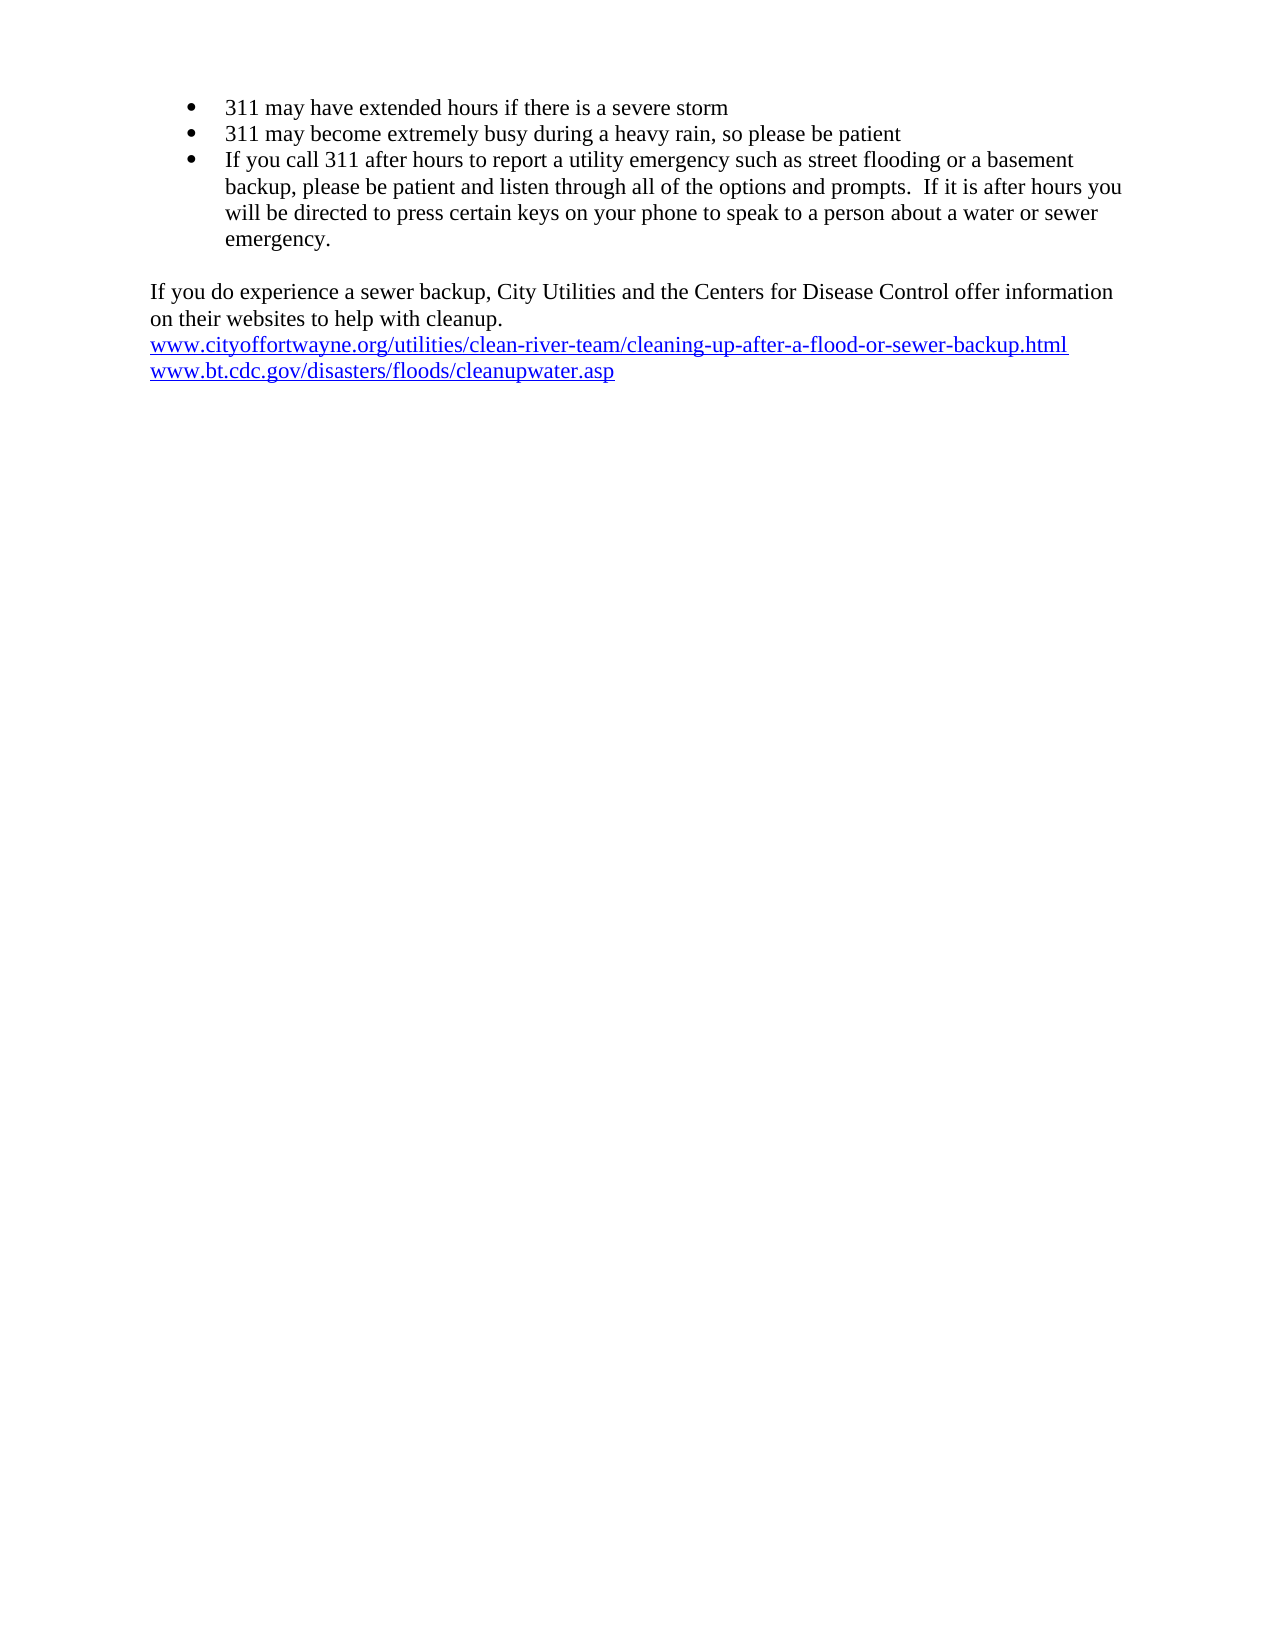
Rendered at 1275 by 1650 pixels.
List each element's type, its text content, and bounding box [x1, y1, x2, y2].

list 311 may become extremely busy during a heavy rain, so please be patient [187, 120, 1125, 146]
text www.bt.cdc.gov/disasters/floods/cleanupwater.asp [150, 357, 1125, 384]
list 311 may have extended hours if there is a severe storm [187, 94, 1125, 120]
text www.cityoffortwayne.org/utilities/clean-river-team/cleaning-up-after-a-flood-or-sewer-backup.html [150, 331, 1125, 357]
list If you call 311 after hours to report a utility emergency such as street flooding or a basement backup, please be patient and listen through all of the options and prompts. If it is after hours you will be directed to press certain keys on your phone to speak to a person about a water or sewer emergency. [187, 146, 1125, 252]
text If you do experience a sewer backup, City Utilities and the Centers for Disease Control offer information on their websites to help with cleanup. [150, 278, 1125, 331]
